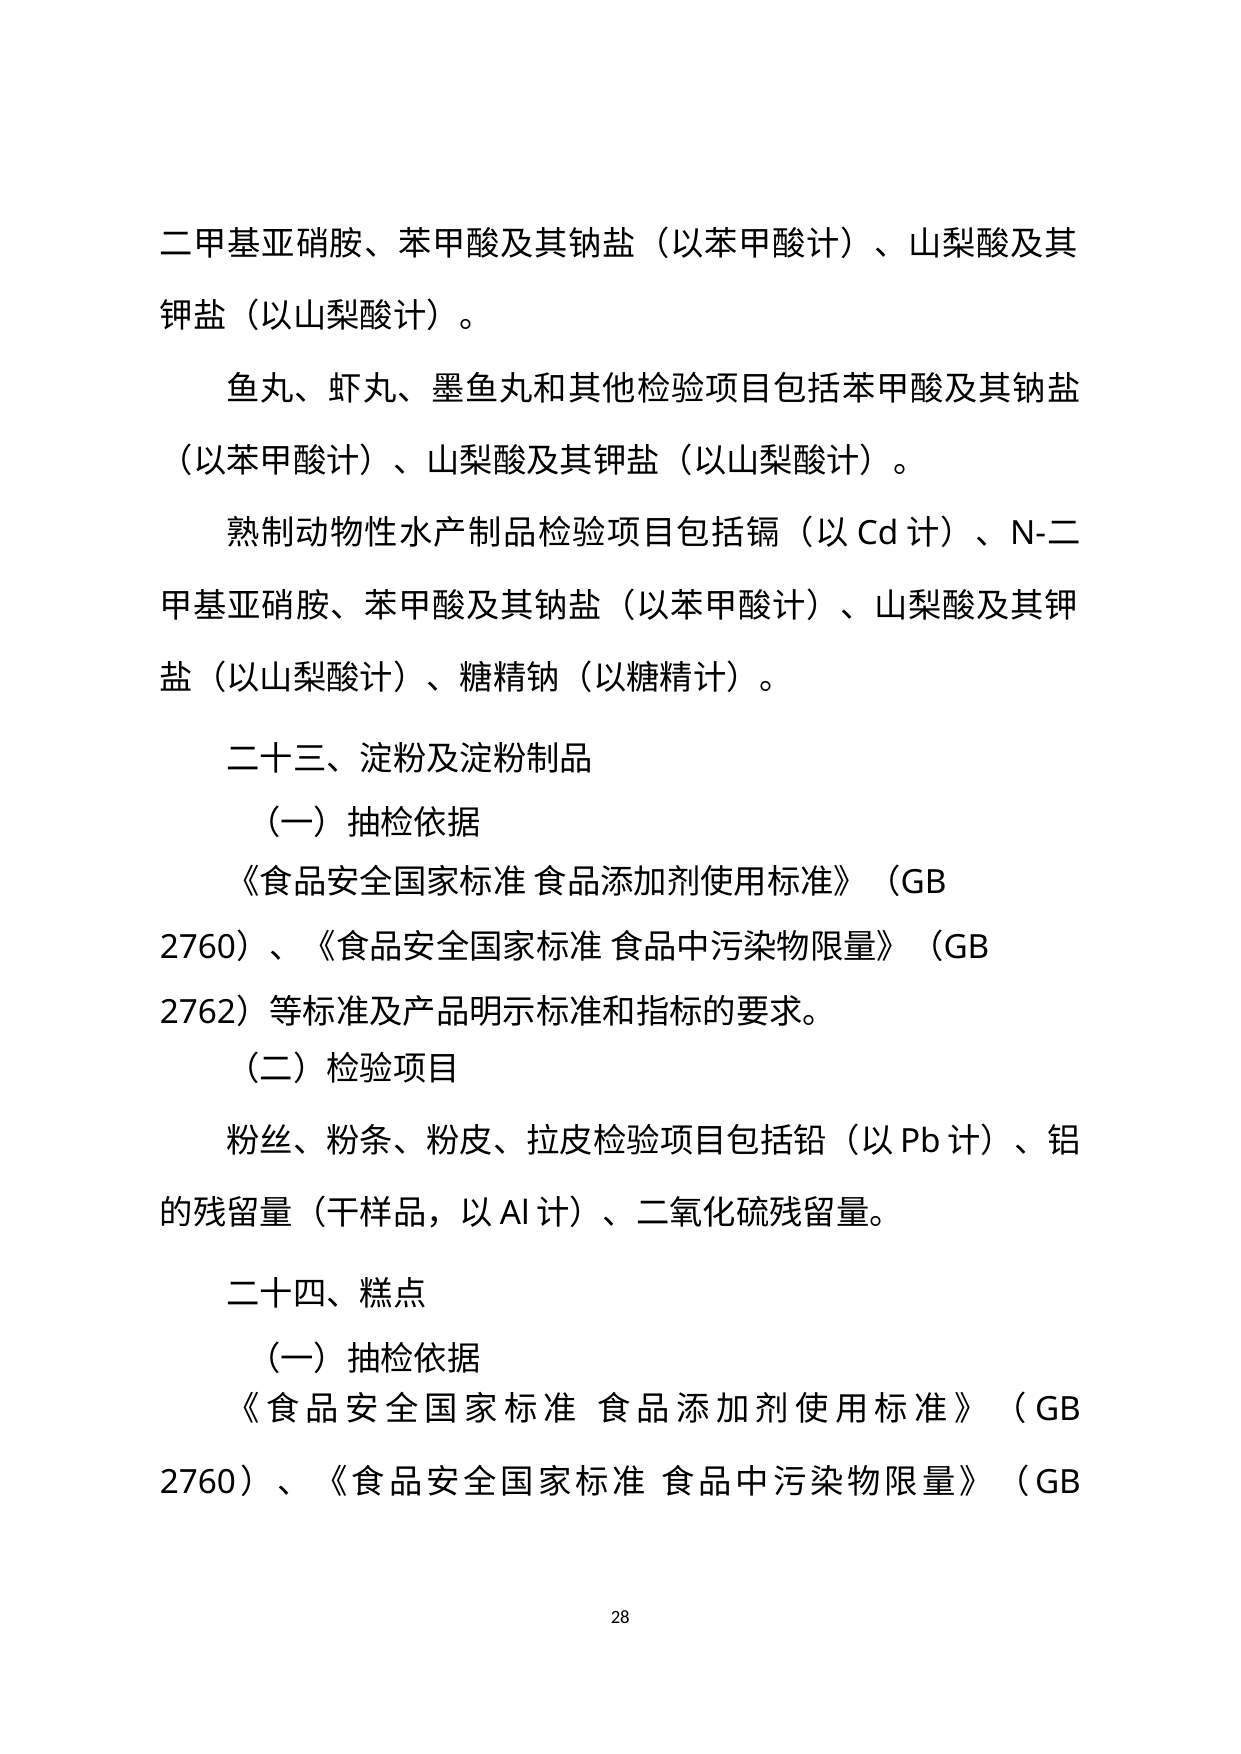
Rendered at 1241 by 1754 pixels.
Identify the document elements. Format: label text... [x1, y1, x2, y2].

list （一）抽检依据 [247, 1324, 1081, 1382]
list 糕点 [159, 1259, 1081, 1324]
text （二）检验项目 [159, 1041, 1081, 1089]
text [159, 217, 1081, 337]
text 鱼丸、虾丸、墨鱼丸和其他检验项目包括苯甲酸及其钠盐（以苯甲酸计）、山梨酸及其钾盐（以山梨酸计）。 [159, 361, 1081, 482]
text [159, 1382, 1081, 1503]
list 淀粉及淀粉制品 [159, 723, 1081, 788]
text 粉丝、粉条、粉皮、拉皮检验项目包括铅（以Pb计）、铝的残留量（干样品，以Al计）、二氧化硫残留量。 [159, 1113, 1081, 1234]
list （一）抽检依据 [247, 788, 1081, 846]
text 熟制动物性水产制品检验项目包括镉（以Cd计）、N-二甲基亚硝胺、苯甲酸及其钠盐（以苯甲酸计）、山梨酸及其钾盐（以山梨酸计）、糖精钠（以糖精计）。 [159, 506, 1081, 699]
subtitle 《食品安全国家标准 食品添加剂使用标准》（GB 2760）、《食品安全国家标准 食品中污染物限量》（GB 2762）等标准及产品明示标准和指标的要求。 [159, 846, 1081, 1041]
